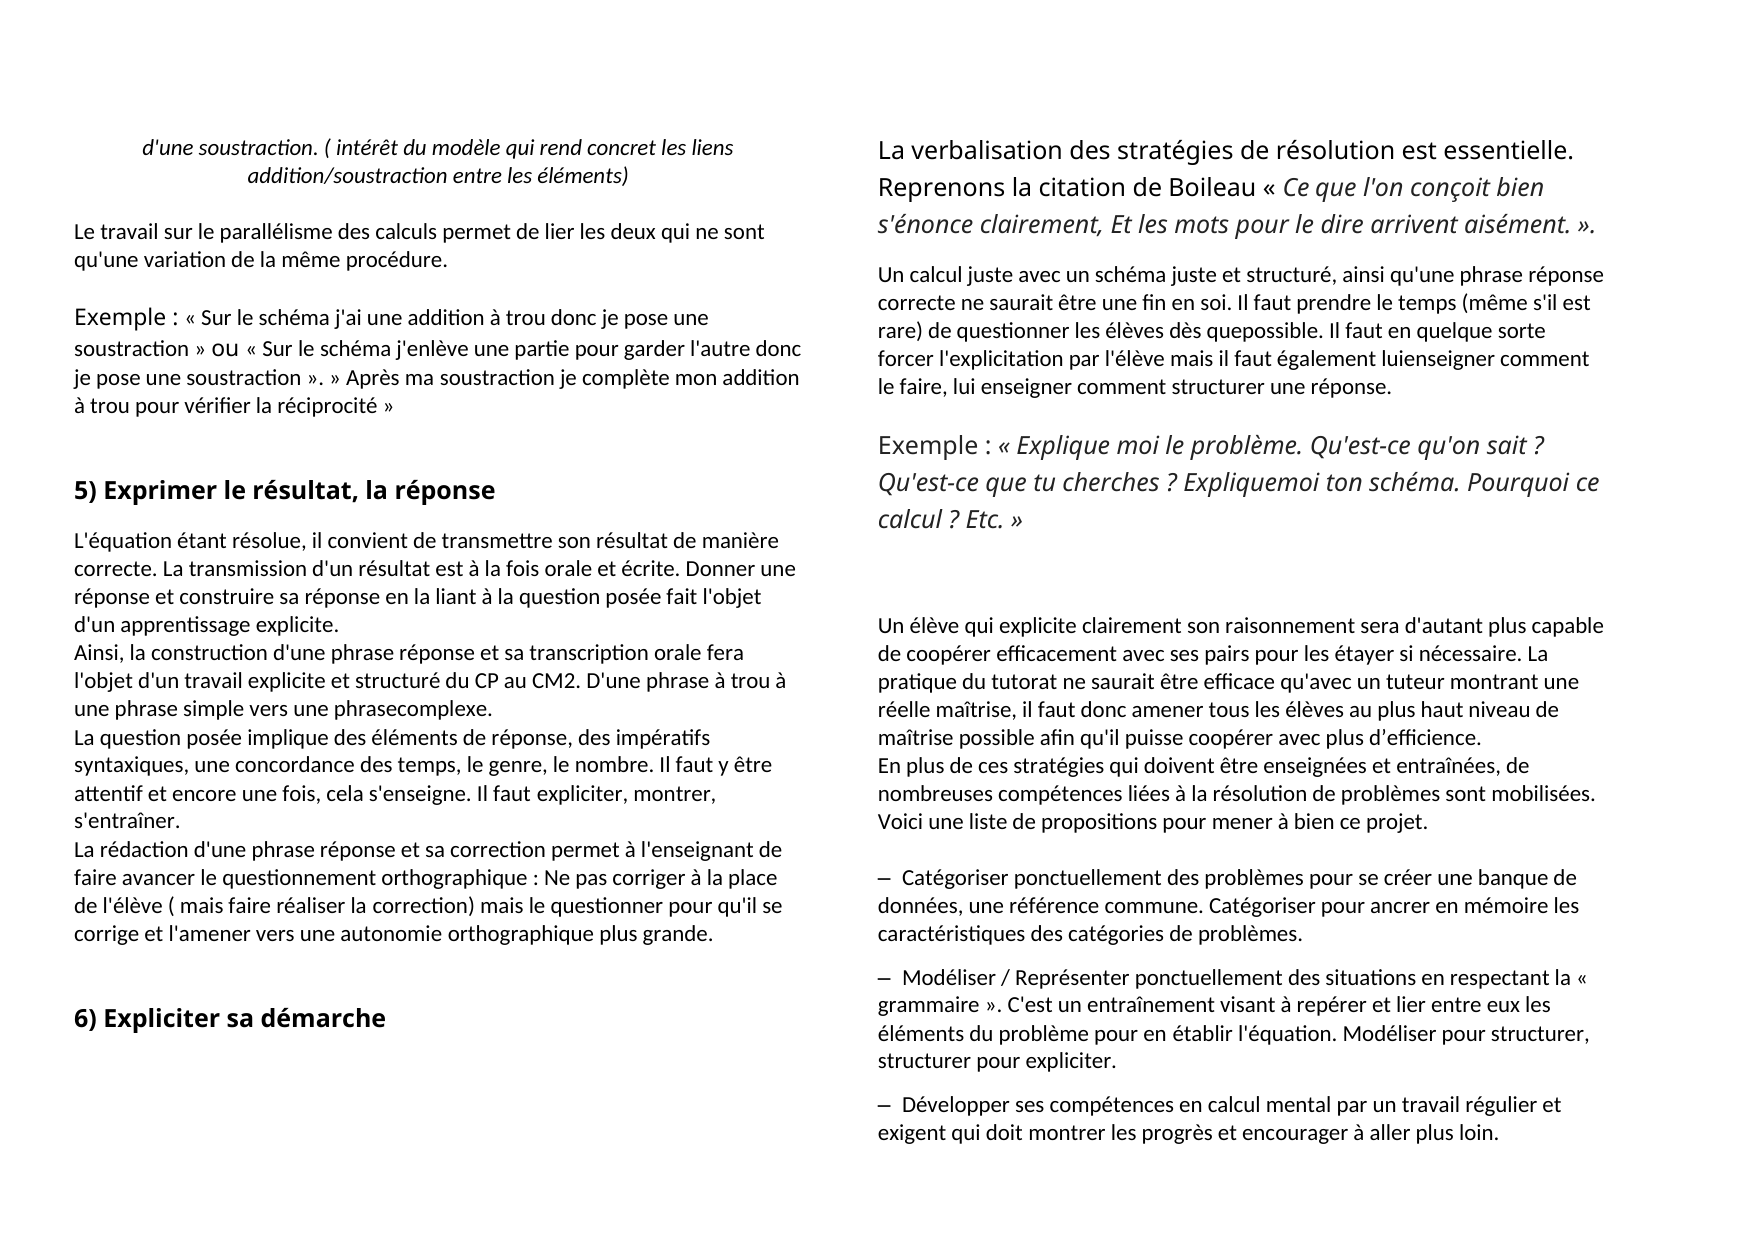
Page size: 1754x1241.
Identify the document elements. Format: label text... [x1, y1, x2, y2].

text La question posée implique des éléments de réponse, des impératifs syntaxiques, une concordance des temps, le genre, le nombre. Il faut y être attentif et encore une fois, cela s'enseigne. Il faut expliciter, montrer, s'entraîner. [74, 723, 803, 835]
text Exemple : « Explique moi le problème. Qu'est-ce qu'on sait ? Qu'est-ce que tu cherches ? Expliquemoi ton schéma. Pourquoi ce calcul ? Etc. » [878, 428, 1606, 536]
text En plus de ces stratégies qui doivent être enseignées et entraînées, de nombreuses compétences liées à la résolution de problèmes sont mobilisées. Voici une liste de propositions pour mener à bien ce projet. [878, 751, 1606, 835]
text 5) Exprimer le résultat, la réponse [74, 473, 803, 507]
text Ainsi, la construction d'une phrase réponse et sa transcription orale fera l'objet d'un travail explicite et structuré du CP au CM2. D'une phrase à trou à une phrase simple vers une phrasecomplexe. [74, 638, 803, 723]
text Le travail sur le parallélisme des calculs permet de lier les deux qui ne sont qu'une variation de la même procédure. [74, 217, 803, 273]
text – Modéliser / Représenter ponctuellement des situations en respectant la « grammaire ». C'est un entraînement visant à repérer et lier entre eux les éléments du problème pour en établir l'équation. Modéliser pour structurer, structurer pour expliciter. [878, 963, 1606, 1075]
text – Catégoriser ponctuellement des problèmes pour se créer une banque de données, une référence commune. Catégoriser pour ancrer en mémoire les caractéristiques des catégories de problèmes. [878, 863, 1606, 947]
text La rédaction d'une phrase réponse et sa correction permet à l'enseignant de faire avancer le questionnement orthographique : Ne pas corriger à la place de l'élève ( mais faire réaliser la correction) mais le questionner pour qu'il se corrige et l'amener vers une autonomie orthographique plus grande. [74, 835, 803, 947]
text L'équation étant résolue, il convient de transmettre son résultat de manière correcte. La transmission d'un résultat est à la fois orale et écrite. Donner une réponse et construire sa réponse en la liant à la question posée fait l'objet d'un apprentissage explicite. [74, 526, 803, 638]
text Un élève qui explicite clairement son raisonnement sera d'autant plus capable de coopérer efficacement avec ses pairs pour les étayer si nécessaire. La pratique du tutorat ne saurait être efficace qu'avec un tuteur montrant une réelle maîtrise, il faut donc amener tous les élèves au plus haut niveau de maîtrise possible afin qu'il puisse coopérer avec plus d’efficience. [878, 611, 1606, 751]
text Un calcul juste avec un schéma juste et structuré, ainsi qu'une phrase réponse correcte ne saurait être une fin en soi. Il faut prendre le temps (même s'il est rare) de questionner les élèves dès quepossible. Il faut en quelque sorte forcer l'explicitation par l'élève mais il faut également luienseigner comment le faire, lui enseigner comment structurer une réponse. [878, 260, 1606, 400]
text 6) Expliciter sa démarche [74, 1000, 803, 1034]
text La verbalisation des stratégies de résolution est essentielle. Reprenons la citation de Boileau « Ce que l'on conçoit bien s'énonce clairement, Et les mots pour le dire arrivent aisément. ». [878, 133, 1606, 241]
text Exemple : « Sur le schéma j'ai une addition à trou donc je pose une soustraction » ou « Sur le schéma j'enlève une partie pour garder l'autre donc je pose une soustraction ». » Après ma soustraction je complète mon addition à trou pour vérifier la réciprocité » [74, 301, 803, 419]
text – Développer ses compétences en calcul mental par un travail régulier et exigent qui doit montrer les progrès et encourager à aller plus loin. [878, 1090, 1606, 1146]
